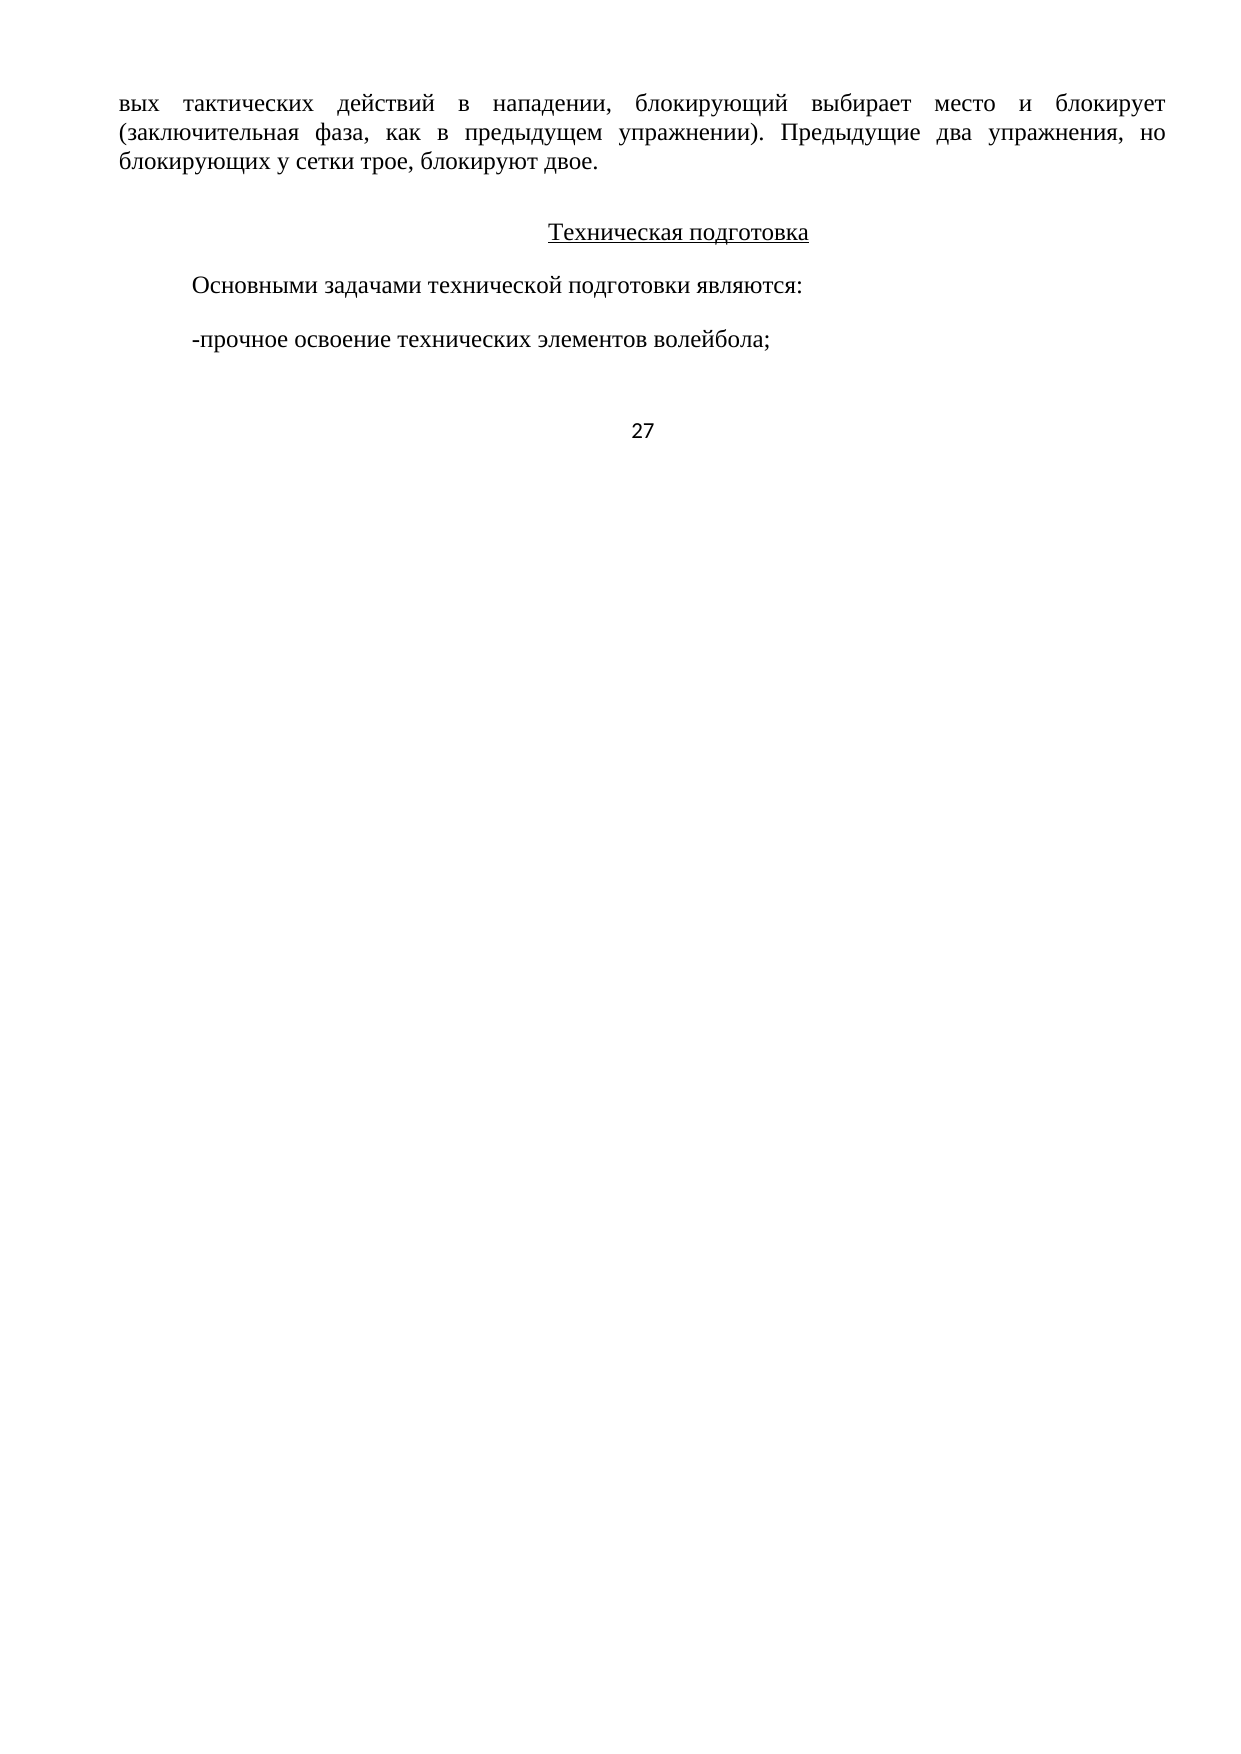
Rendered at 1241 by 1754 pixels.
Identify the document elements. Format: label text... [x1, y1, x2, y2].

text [119, 89, 1167, 174]
text -прочное освоение технических элементов волейбола; [192, 324, 1167, 353]
text Основными задачами технической подготовки являются: [192, 271, 1167, 299]
text 27 [118, 416, 1167, 444]
text Техническая подготовка [548, 217, 1167, 245]
